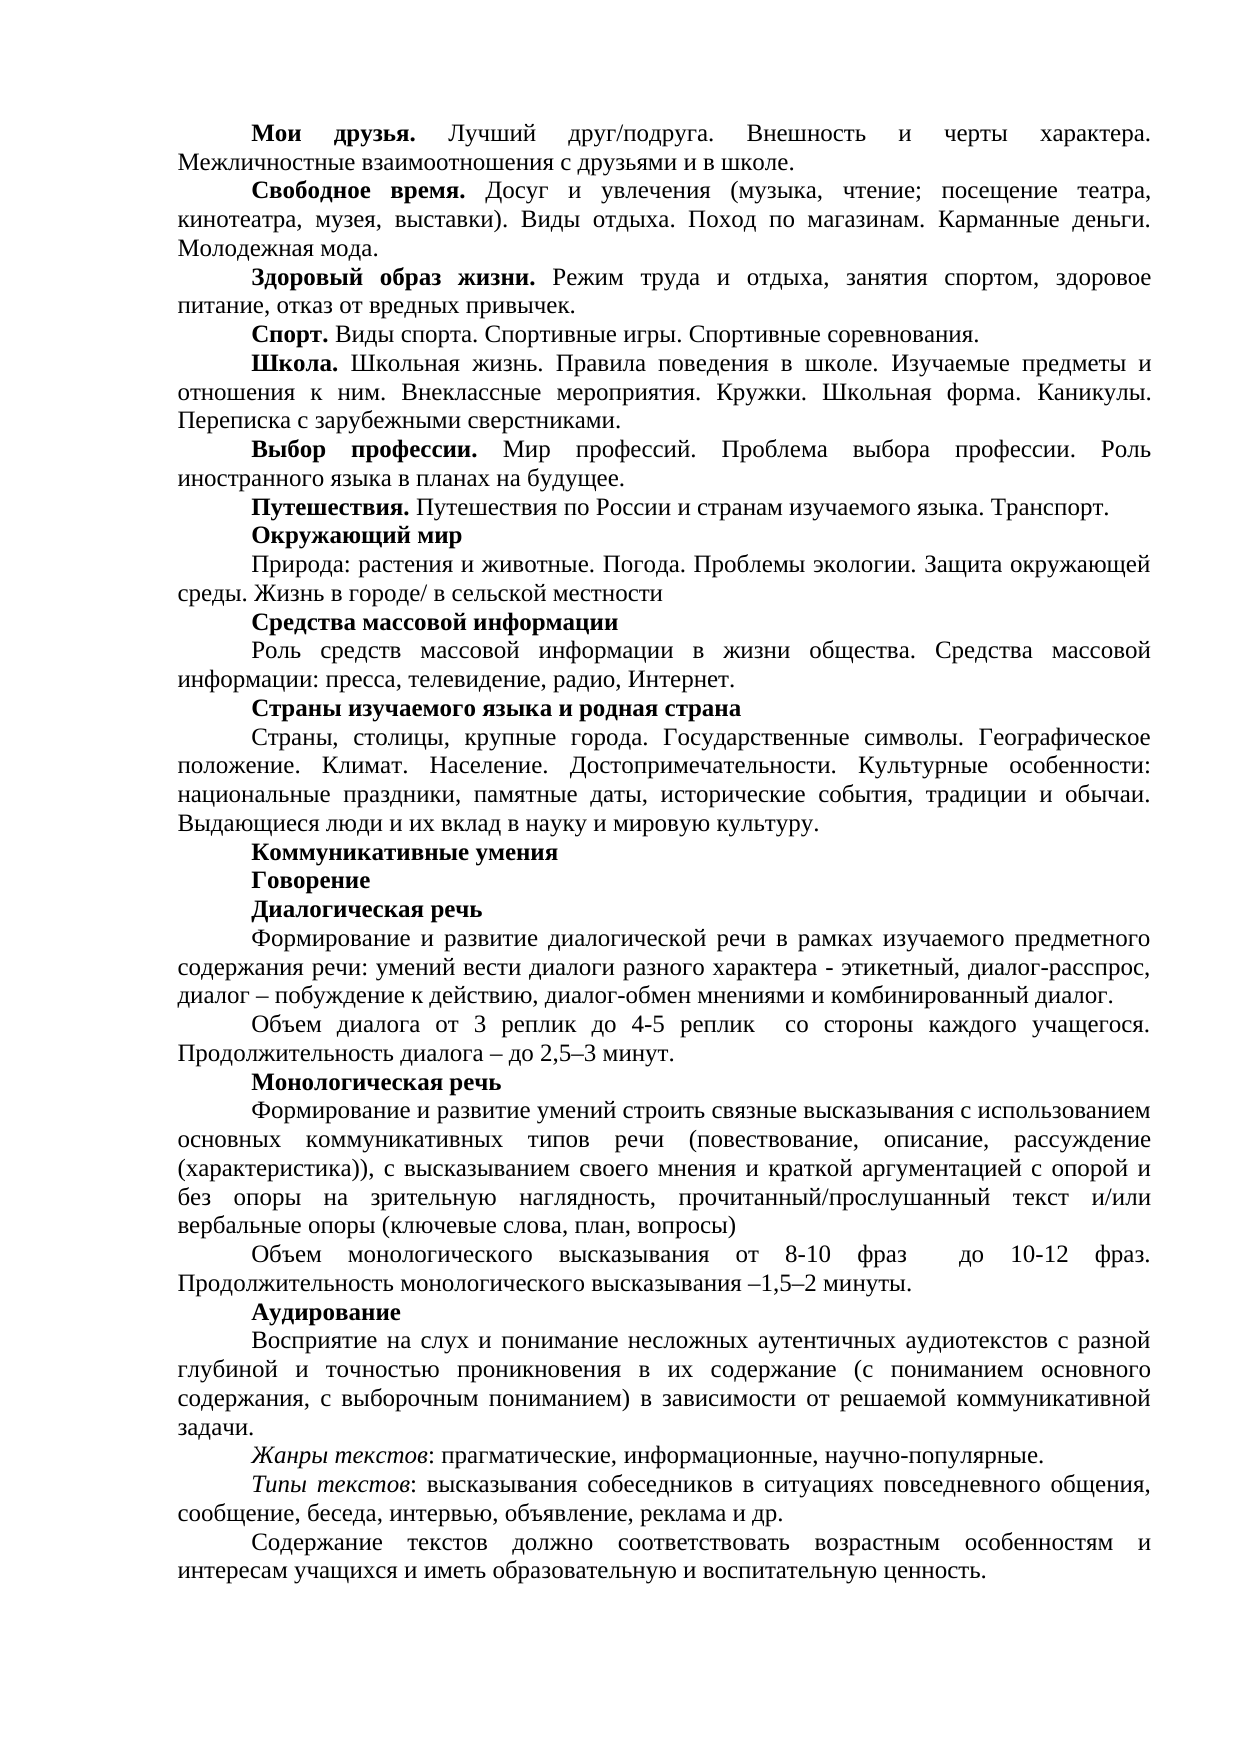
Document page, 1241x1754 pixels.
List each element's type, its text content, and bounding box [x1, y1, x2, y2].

text Жанры текстов: прагматические, информационные, научно-популярные. [177, 1441, 1152, 1469]
text Школа. Школьная жизнь. Правила поведения в школе. Изучаемые предметы и отношения к ним. Внеклассные мероприятия. Кружки. Школьная форма. Каникулы. Переписка с зарубежными сверстниками. [177, 348, 1152, 434]
text Страны изучаемого языка и родная страна [177, 693, 1152, 722]
text Объем диалога от 3 реплик до 4-5 реплик со стороны каждого учащегося. Продолжительность диалога – до 2,5–3 минут. [177, 1009, 1152, 1067]
text Выбор профессии. Мир профессий. Проблема выбора профессии. Роль иностранного языка в планах на будущее. [177, 434, 1152, 492]
text Свободное время. Досуг и увлечения (музыка, чтение; посещение театра, кинотеатра, музея, выставки). Виды отдыха. Поход по магазинам. Карманные деньги. Молодежная мода. [177, 176, 1152, 262]
text Диалогическая речь [177, 894, 1152, 923]
text Роль средств массовой информации в жизни общества. Средства массовой информации: пресса, телевидение, радио, Интернет. [177, 636, 1152, 693]
text Монологическая речь [177, 1067, 1152, 1096]
text Содержание текстов должно соответствовать возрастным особенностям и интересам учащихся и иметь образовательную и воспитательную ценность. [177, 1527, 1152, 1584]
text Спорт. Виды спорта. Спортивные игры. Спортивные соревнования. [177, 319, 1152, 348]
text Формирование и развитие диалогической речи в рамках изучаемого предметного содержания речи: умений вести диалоги разного характера - этикетный, диалог-расспрос, диалог – побуждение к действию, диалог-обмен мнениями и комбинированный диалог. [177, 923, 1152, 1009]
text Объем монологического высказывания от 8-10 фраз до 10-12 фраз. Продолжительность монологического высказывания –1,5–2 минуты. [177, 1239, 1152, 1297]
text Формирование и развитие умений строить связные высказывания с использованием основных коммуникативных типов речи (повествование, описание, рассуждение (характеристика)), с высказыванием своего мнения и краткой аргументацией с опорой и без опоры на зрительную наглядность, прочитанный/прослушанный текст и/или вербальные опоры (ключевые слова, план, вопросы) [177, 1096, 1152, 1239]
text Страны, столицы, крупные города. Государственные символы. Географическое положение. Климат. Население. Достопримечательности. Культурные особенности: национальные праздники, памятные даты, исторические события, традиции и обычаи. Выдающиеся люди и их вклад в науку и мировую культуру. [177, 722, 1152, 837]
text Аудирование [177, 1297, 1152, 1326]
text Средства массовой информации [177, 607, 1152, 636]
text Коммуникативные умения [177, 837, 1152, 866]
text Типы текстов: высказывания собеседников в ситуациях повседневного общения, сообщение, беседа, интервью, объявление, реклама и др. [177, 1469, 1152, 1527]
text Природа: растения и животные. Погода. Проблемы экологии. Защита окружающей среды. Жизнь в городе/ в сельской местности [177, 549, 1152, 607]
text Мои друзья. Лучший друг/подруга. Внешность и черты характера. Межличностные взаимоотношения с друзьями и в школе. [177, 118, 1152, 176]
text Здоровый образ жизни. Режим труда и отдыха, занятия спортом, здоровое питание, отказ от вредных привычек. [177, 262, 1152, 319]
text Говорение [177, 866, 1152, 894]
text Окружающий мир [177, 521, 1152, 549]
text Путешествия. Путешествия по России и странам изучаемого языка. Транспорт. [177, 492, 1152, 521]
text Восприятие на слух и понимание несложных аутентичных аудиотекстов с разной глубиной и точностью проникновения в их содержание (с пониманием основного содержания, с выборочным пониманием) в зависимости от решаемой коммуникативной задачи. [177, 1326, 1152, 1441]
